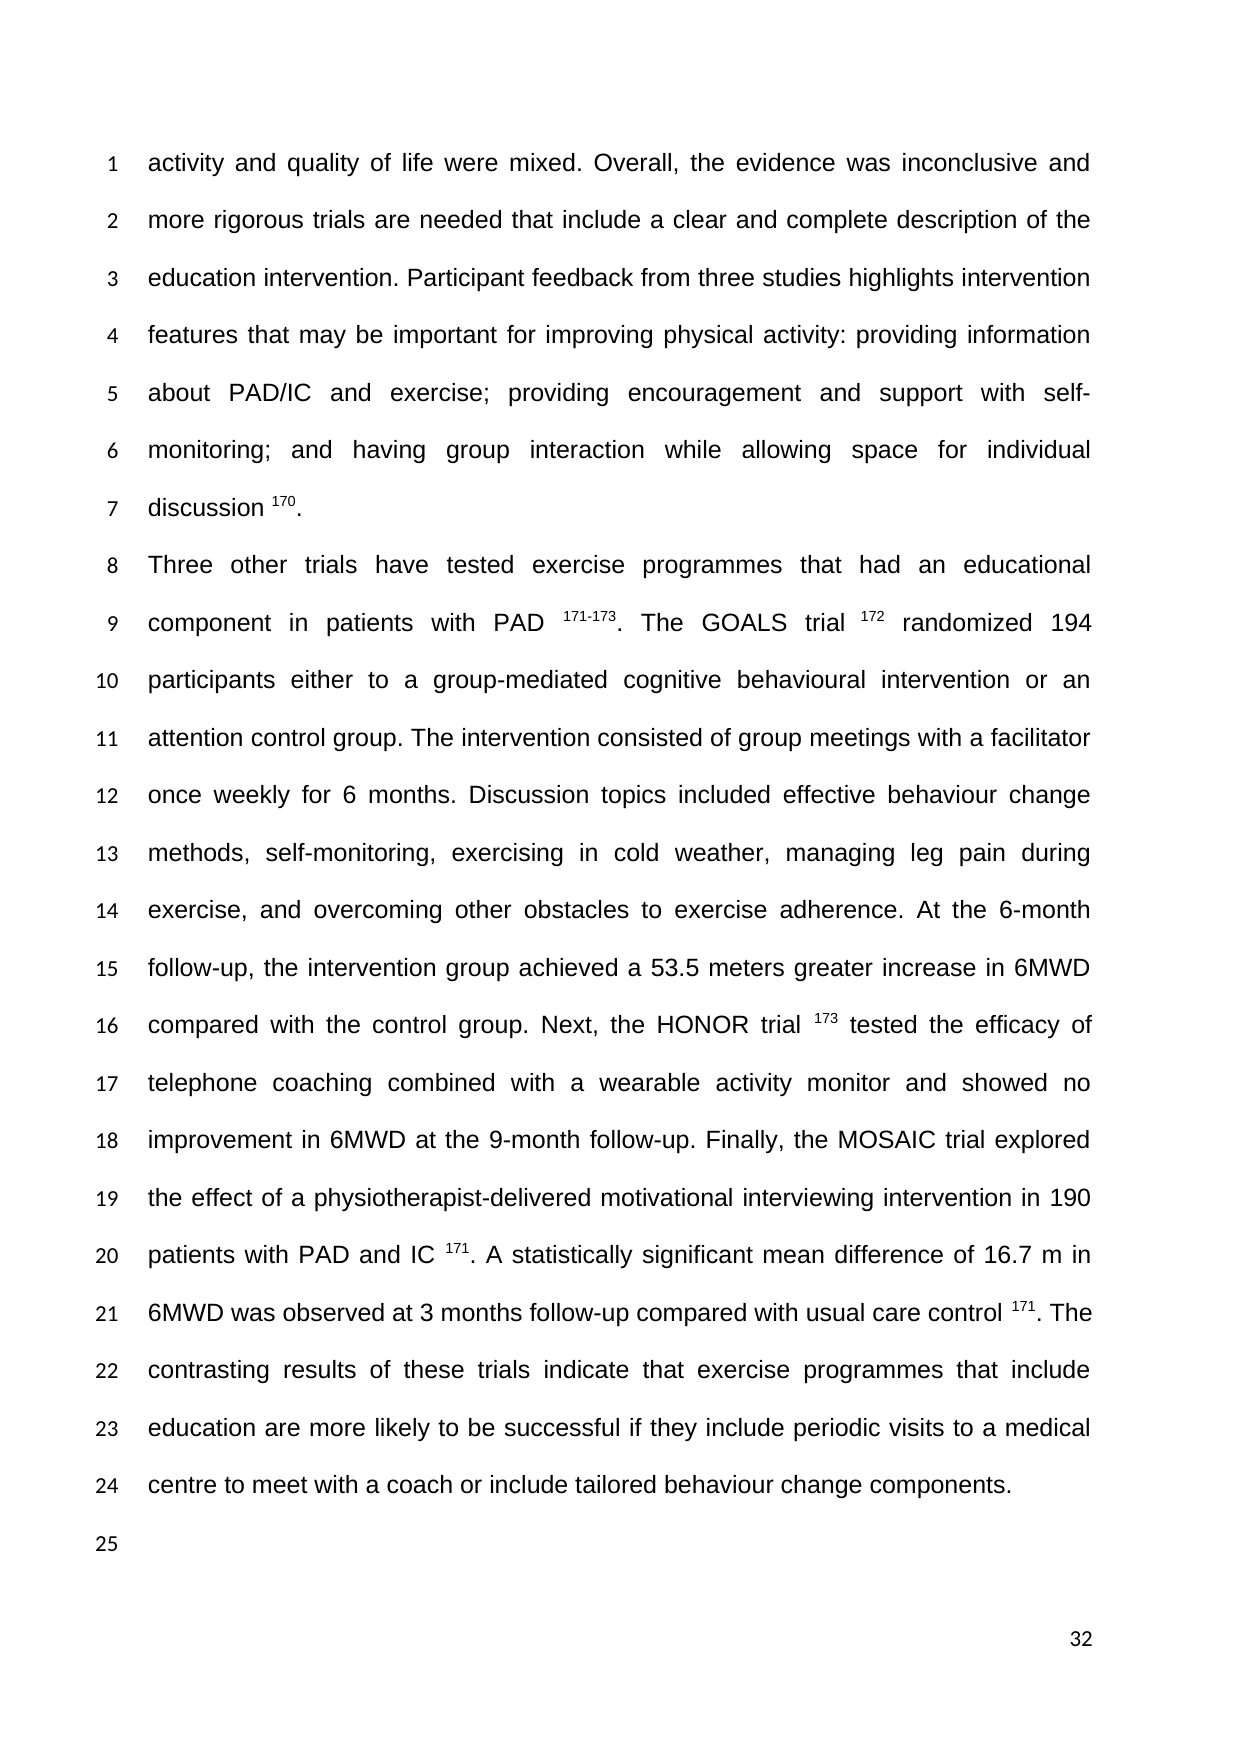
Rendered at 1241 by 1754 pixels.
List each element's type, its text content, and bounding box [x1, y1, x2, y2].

text Three other trials have tested exercise programmes that had an educational component in patients with PAD 171-173. The GOALS trial 172 randomized 194 participants either to a group-mediated cognitive behavioural intervention or an attention control group. The intervention consisted of group meetings with a facilitator once weekly for 6 months. Discussion topics included effective behaviour change methods, self-monitoring, exercising in cold weather, managing leg pain during exercise, and overcoming other obstacles to exercise adherence. At the 6-month follow-up, the intervention group achieved a 53.5 meters greater increase in 6MWD compared with the control group. Next, the HONOR trial 173 tested the efficacy of telephone coaching combined with a wearable activity monitor and showed no improvement in 6MWD at the 9-month follow-up. Finally, the MOSAIC trial explored the effect of a physiotherapist-delivered motivational interviewing intervention in 190 patients with PAD and IC 171. A statistically significant mean difference of 16.7 m in 6MWD was observed at 3 months follow-up compared with usual care control 171. The contrasting results of these trials indicate that exercise programmes that include education are more likely to be successful if they include periodic visits to a medical centre to meet with a coach or include tailored behaviour change components. [148, 550, 1092, 1499]
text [148, 148, 1092, 521]
